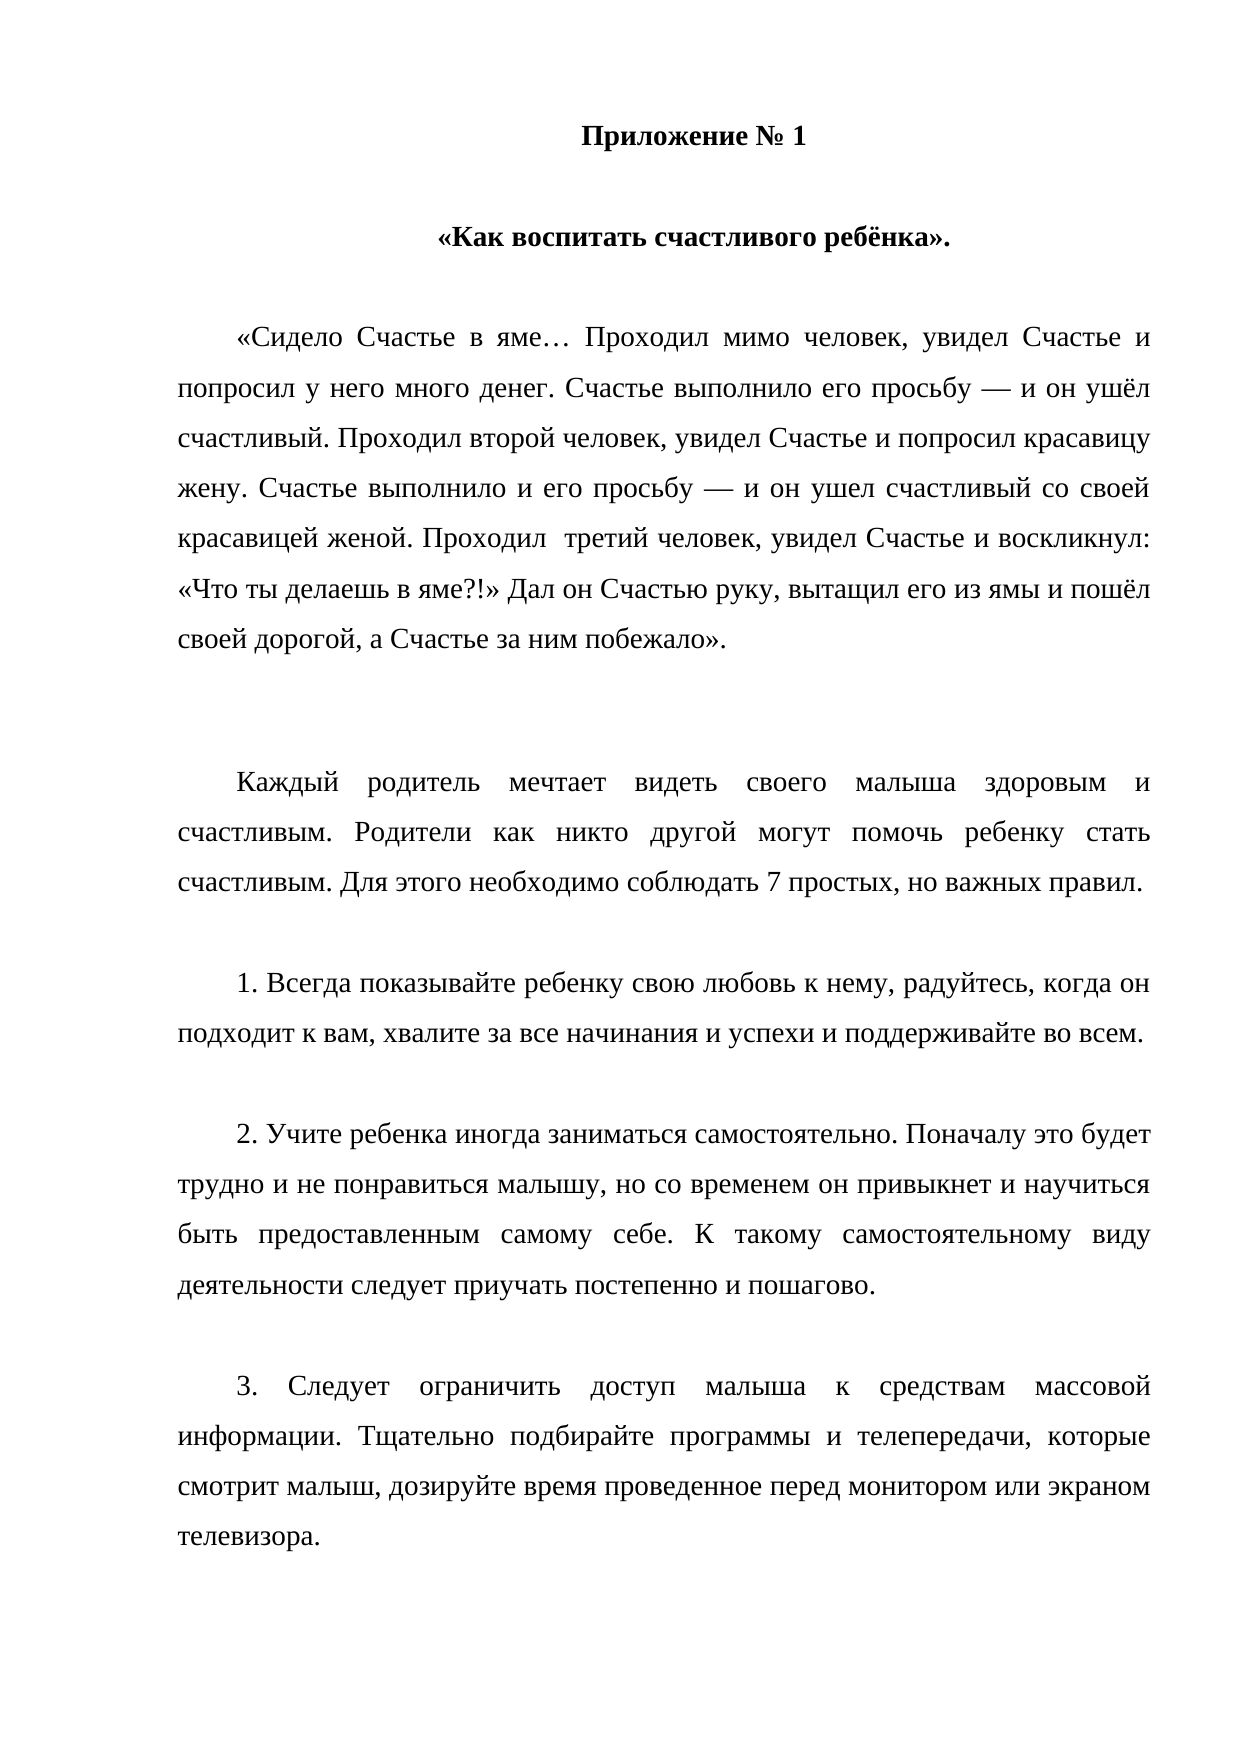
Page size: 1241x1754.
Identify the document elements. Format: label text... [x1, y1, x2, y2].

text 1. Всегда показывайте ребенку свою любовь к нему, радуйтесь, когда он подходит к вам, хвалите за все начинания и успехи и поддерживайте во всем. [177, 965, 1152, 1049]
text 2. Учите ребенка иногда заниматься самостоятельно. Поначалу это будет трудно и не понравиться малышу, но со временем он привыкнет и научиться быть предоставленным самому себе. К такому самостоятельному виду деятельности следует приучать постепенно и пошагово. [177, 1116, 1152, 1301]
text Каждый родитель мечтает видеть своего малыша здоровым и счастливым. Родители как никто другой могут помочь ребенку стать счастливым. Для этого необходимо соблюдать 7 простых, но важных правил. [177, 764, 1152, 898]
text Приложение № 1 [177, 118, 1152, 152]
text 3. Следует ограничить доступ малыша к средствам массовой информации. Тщательно подбирайте программы и телепередачи, которые смотрит малыш, дозируйте время проведенное перед монитором или экраном телевизора. [177, 1368, 1152, 1552]
text «Сидело Счастье в яме… Проходил мимо человек, увидел Счастье и попросил у него много денег. Счастье выполнило его просьбу — и он ушёл счастливый. Проходил второй человек, увидел Счастье и попросил красавицу жену. Счастье выполнило и его просьбу — и он ушел счастливый со своей красавицей женой. Проходил третий человек, увидел Счастье и воскликнул: «Что ты делаешь в яме?!» Дал он Счастью руку, вытащил его из ямы и пошёл своей дорогой, а Счастье за ним побежало». [177, 319, 1152, 655]
text «Как воспитать счастливого ребёнка». [177, 219, 1152, 252]
